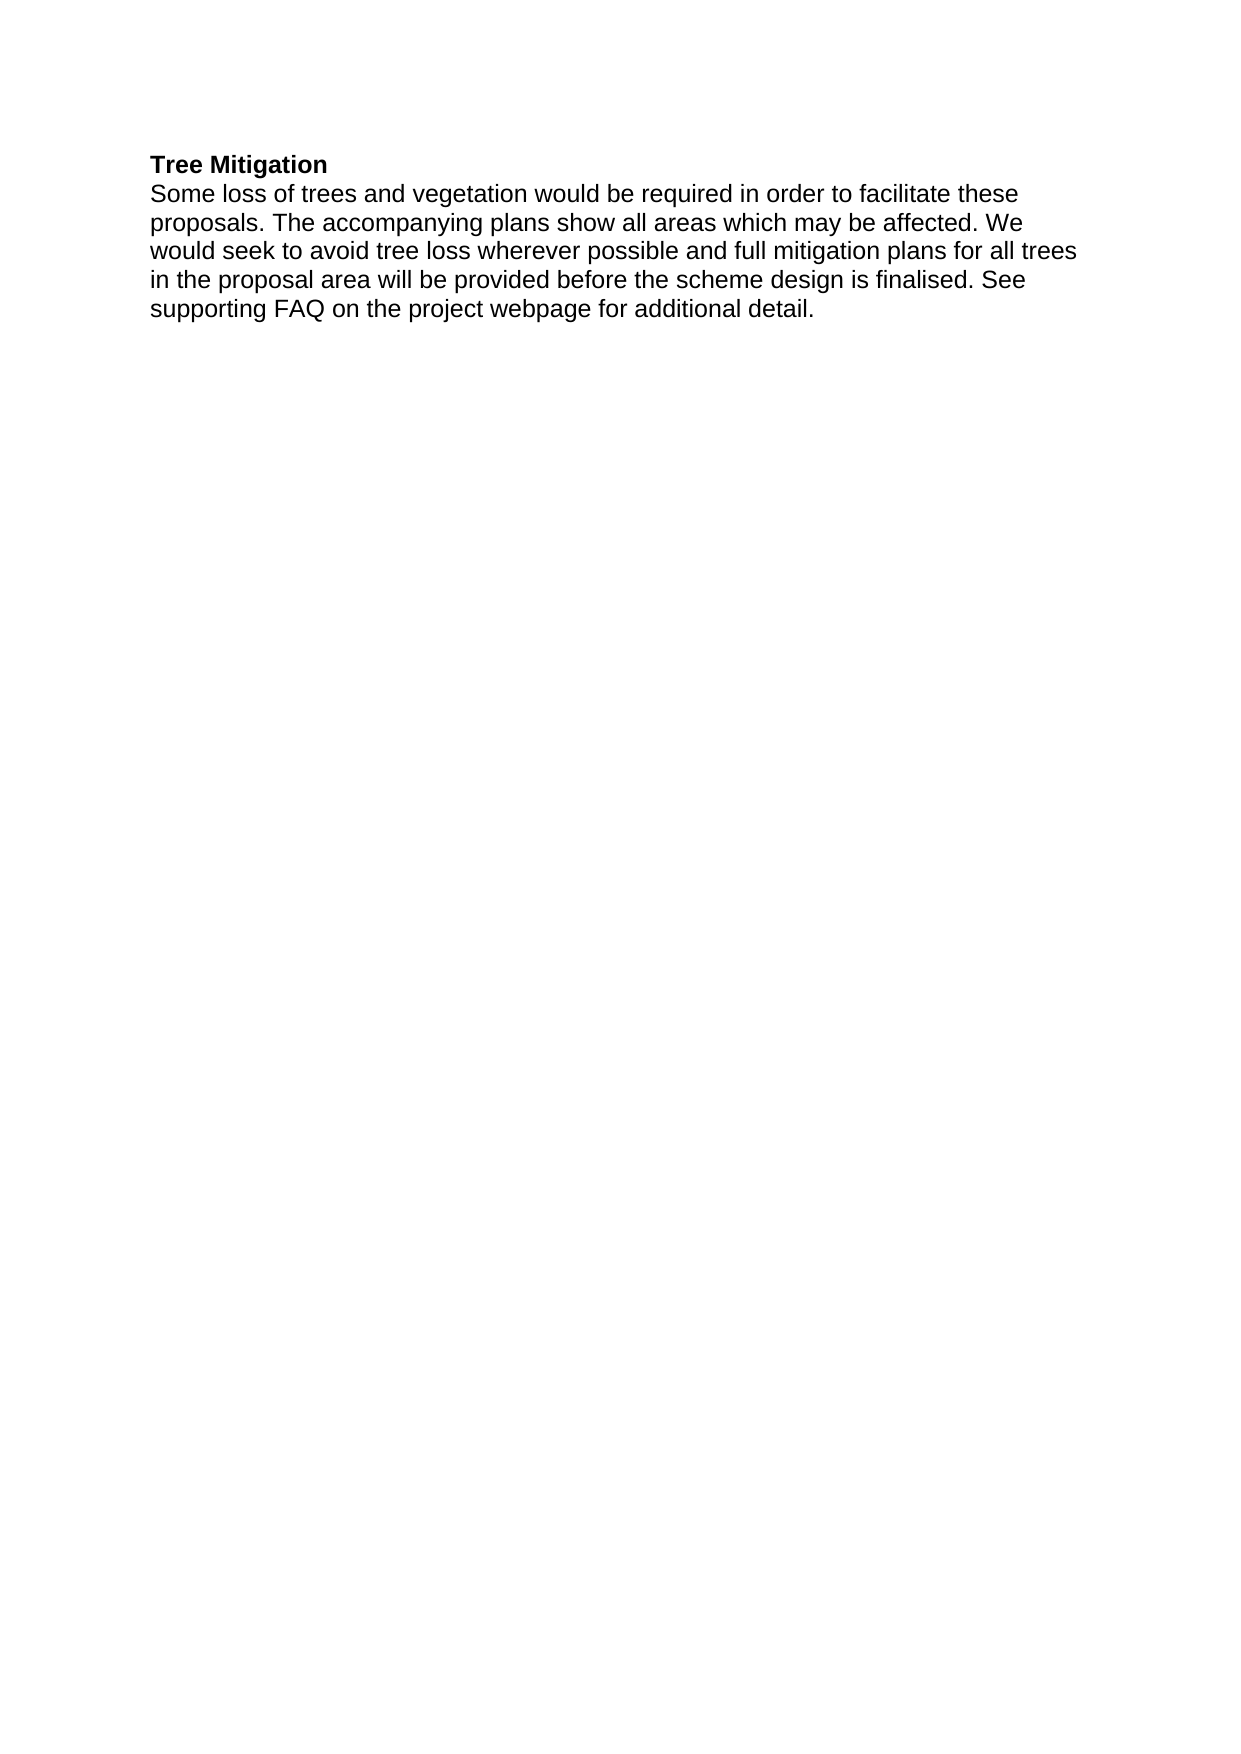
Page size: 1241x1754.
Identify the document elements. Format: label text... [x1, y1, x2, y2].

text Some loss of trees and vegetation would be required in order to facilitate these proposals. The accompanying plans show all areas which may be affected. We would seek to avoid tree loss wherever possible and full mitigation plans for all trees in the proposal area will be provided before the scheme design is finalised. See supporting FAQ on the project webpage for additional detail. [150, 179, 1090, 322]
subtitle Tree Mitigation [150, 150, 1090, 179]
